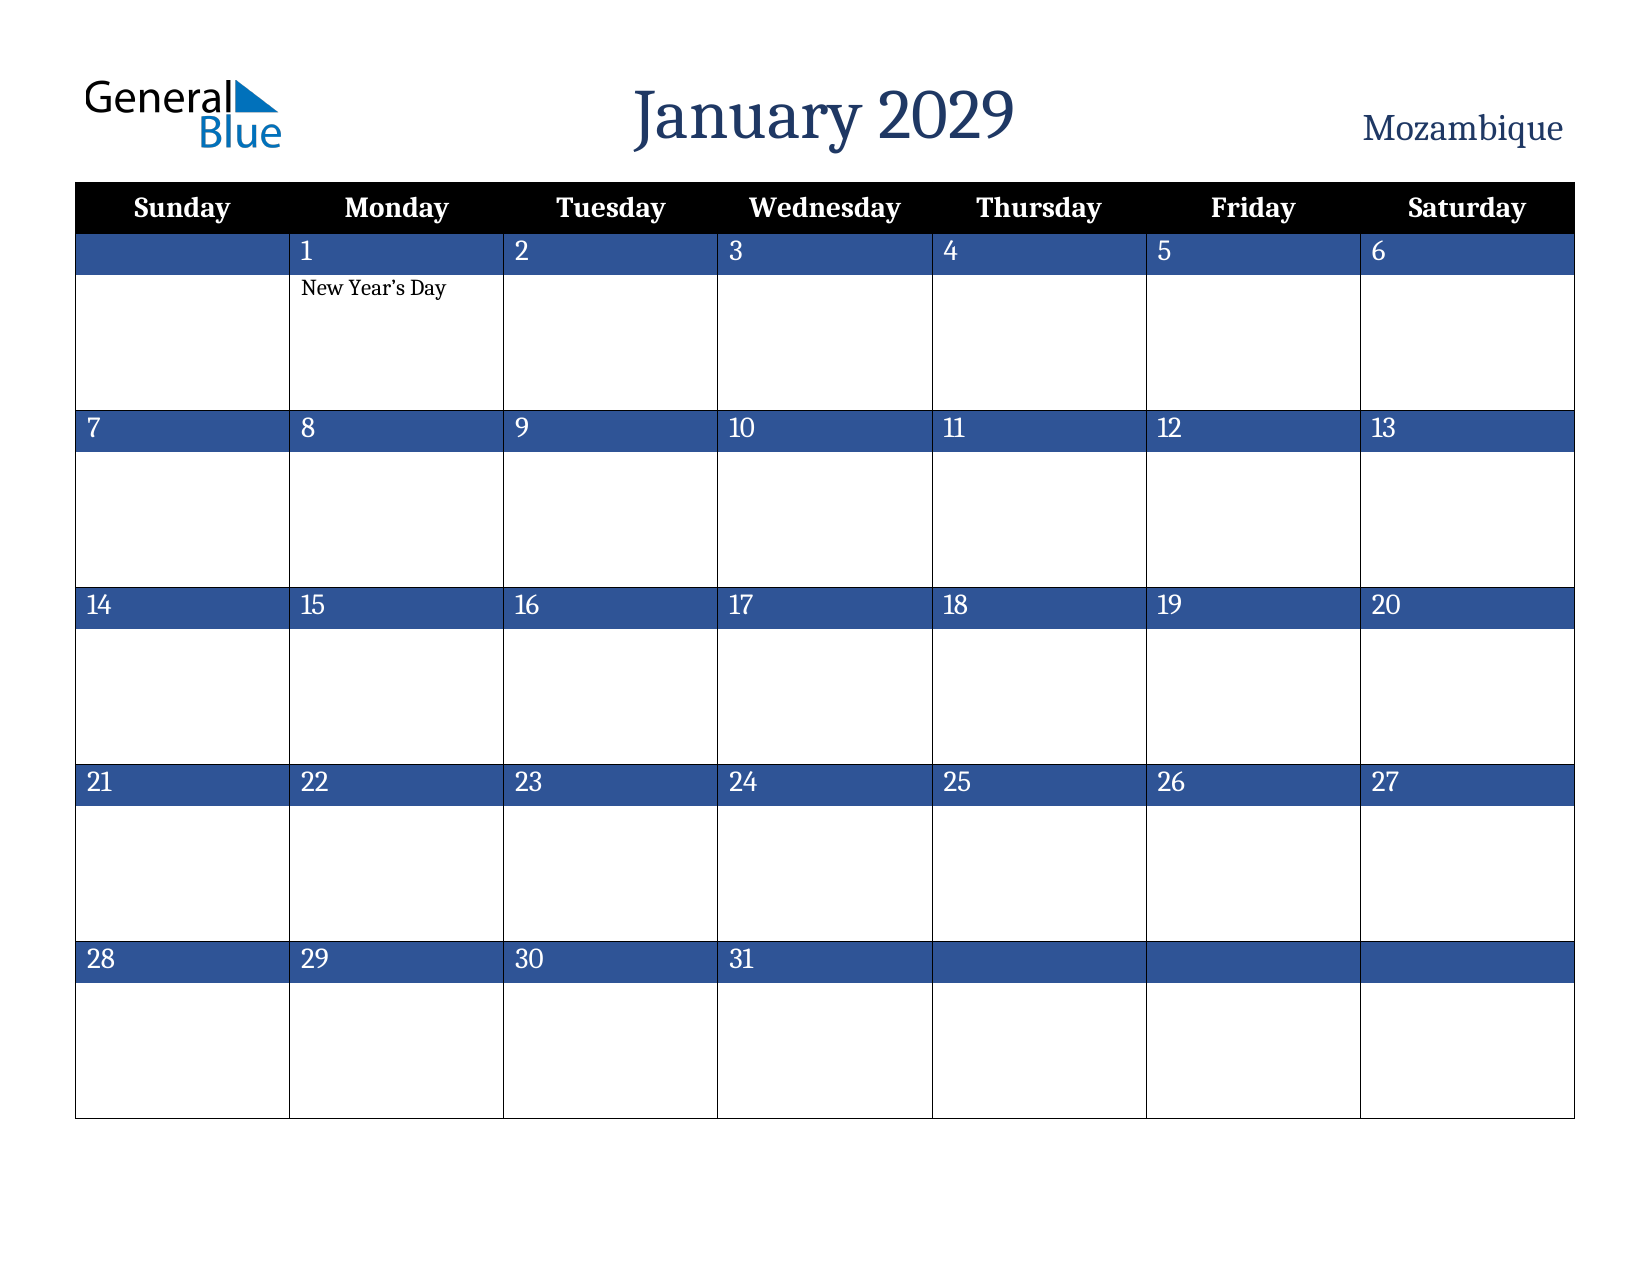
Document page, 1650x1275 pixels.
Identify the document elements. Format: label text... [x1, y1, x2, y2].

table_cell 25 [933, 765, 1146, 806]
table_cell 16 [504, 588, 717, 629]
table_cell [718, 983, 932, 1118]
table_cell [718, 275, 932, 410]
table_cell [504, 629, 717, 764]
table_cell [1361, 942, 1574, 983]
table_cell [933, 629, 1146, 764]
table_cell [504, 452, 717, 587]
table_cell 28 [76, 942, 289, 983]
table_cell [290, 629, 503, 764]
table_cell 5 [1147, 234, 1360, 275]
table_cell 9 [504, 411, 717, 452]
table_cell Sunday [76, 183, 289, 233]
table_cell [504, 275, 717, 410]
table_cell [933, 942, 1146, 983]
table_cell 19 [1147, 588, 1360, 629]
table_cell Friday [1147, 183, 1360, 233]
table_cell [504, 806, 717, 941]
table_cell [933, 983, 1146, 1118]
table_cell 17 [718, 588, 932, 629]
table_cell [76, 275, 289, 410]
table_cell 13 [1361, 411, 1574, 452]
table_cell 11 [933, 411, 1146, 452]
table_cell Tuesday [504, 183, 717, 233]
table_cell [76, 234, 289, 275]
table_cell 22 [290, 765, 503, 806]
table_cell Monday [290, 183, 503, 233]
table_cell New Year’s Day [290, 275, 503, 410]
table_cell [1361, 806, 1574, 941]
table_cell 31 [718, 942, 932, 983]
table_cell [718, 806, 932, 941]
table_header [76, 75, 503, 182]
table_cell 15 [290, 588, 503, 629]
table_cell [76, 806, 289, 941]
table_cell [718, 452, 932, 587]
table_cell Wednesday [718, 183, 932, 233]
table_cell 23 [504, 765, 717, 806]
table_cell 18 [933, 588, 1146, 629]
table_cell Thursday [933, 183, 1146, 233]
table_cell [504, 983, 717, 1118]
table_cell [1147, 275, 1360, 410]
table_cell [1147, 983, 1360, 1118]
picture [86, 80, 281, 148]
table_cell [76, 452, 289, 587]
table_cell Saturday [1361, 183, 1574, 233]
table_cell 4 [933, 234, 1146, 275]
table_cell 12 [1147, 411, 1360, 452]
table_cell 27 [1361, 765, 1574, 806]
table_cell [290, 983, 503, 1118]
table_cell 29 [290, 942, 503, 983]
table_header January 2029 [504, 75, 1146, 182]
table_cell 30 [504, 942, 717, 983]
table_cell 24 [718, 765, 932, 806]
table_cell [1361, 275, 1574, 410]
table_cell [1147, 452, 1360, 587]
table_cell [76, 629, 289, 764]
table_cell 10 [718, 411, 932, 452]
table_cell [933, 452, 1146, 587]
table_cell 7 [76, 411, 289, 452]
table_cell 14 [76, 588, 289, 629]
table_cell [290, 452, 503, 587]
table_cell 21 [76, 765, 289, 806]
table_cell 8 [290, 411, 503, 452]
table_cell 2 [504, 234, 717, 275]
table_cell [933, 275, 1146, 410]
table_cell [1361, 452, 1574, 587]
table_cell [1361, 983, 1574, 1118]
table_cell [1147, 629, 1360, 764]
table_cell [76, 983, 289, 1118]
table_header Mozambique [1146, 75, 1574, 182]
table_cell 3 [718, 234, 932, 275]
table_cell [718, 629, 932, 764]
table_cell [1147, 942, 1360, 983]
table_cell 6 [1361, 234, 1574, 275]
table_cell 1 [290, 234, 503, 275]
table_cell [1361, 629, 1574, 764]
table_cell [290, 806, 503, 941]
table_cell 20 [1361, 588, 1574, 629]
table_cell [1147, 806, 1360, 941]
table_cell [933, 806, 1146, 941]
table_cell 26 [1147, 765, 1360, 806]
